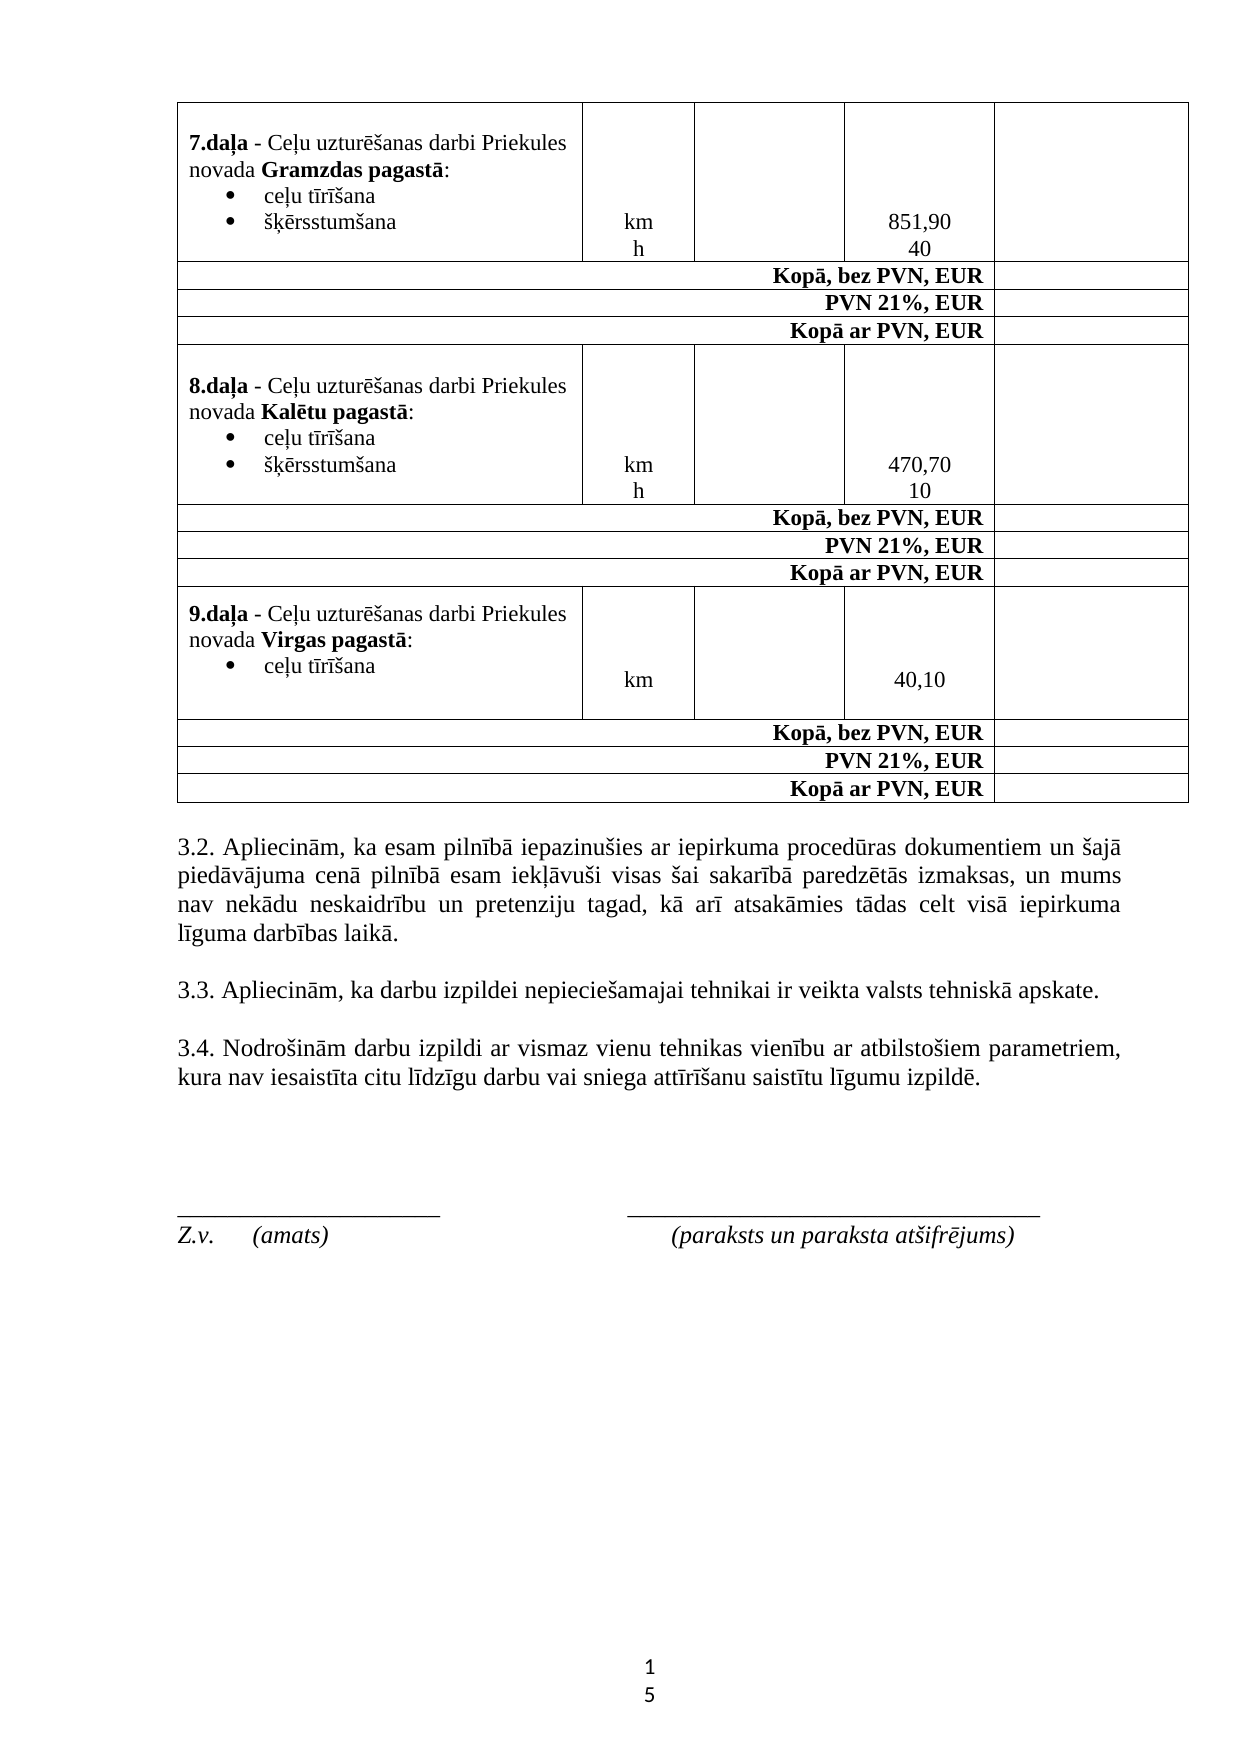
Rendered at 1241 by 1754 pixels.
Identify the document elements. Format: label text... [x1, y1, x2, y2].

table_cell [995, 774, 1188, 802]
table_cell PVN 21%, EUR [178, 290, 994, 316]
table_cell PVN 21%, EUR [178, 532, 994, 558]
table_cell km h [583, 345, 694, 503]
table_header km h [583, 103, 694, 261]
text Z.v. (amats) (paraksts un paraksta atšifrējums) [177, 1220, 1122, 1248]
table_cell [995, 317, 1188, 344]
table_cell [995, 505, 1188, 531]
table_cell 8.daļa - Ceļu uzturēšanas darbi Priekules novada Kalētu pagastā: ceļu tīrīšana šķērsstumšana [178, 345, 582, 503]
text 3.4. Nodrošinām darbu izpildi ar vismaz vienu tehnikas vienību ar atbilstošiem parametriem, kura nav iesaistīta citu līdzīgu darbu vai sniega attīrīšanu saistītu līgumu izpildē. [177, 1033, 1122, 1090]
table_cell [695, 345, 844, 503]
table_cell [695, 587, 844, 718]
table_cell km [583, 587, 694, 718]
table_cell Kopā ar PVN, EUR [178, 559, 994, 586]
table_cell 40,10 [845, 587, 994, 718]
table_cell [995, 262, 1188, 288]
table_cell 470,70 10 [845, 345, 994, 503]
text 3.2. Apliecinām, ka esam pilnībā iepazinušies ar iepirkuma procedūras dokumentiem un šajā piedāvājuma cenā pilnībā esam iekļāvuši visas šai sakarībā paredzētās izmaksas, un mums nav nekādu neskaidrību un pretenziju tagad, kā arī atsakāmies tādas celt visā iepirkuma līguma darbības laikā. [177, 832, 1122, 947]
text 3.3. Apliecinām, ka darbu izpildei nepieciešamajai tehnikai ir veikta valsts tehniskā apskate. [177, 975, 1122, 1004]
table_cell Kopā ar PVN, EUR [178, 774, 994, 802]
table_cell Kopā ar PVN, EUR [178, 317, 994, 344]
text _____________________ _________________________________ [177, 1191, 1122, 1220]
table_cell [995, 532, 1188, 558]
table_cell 9.daļa - Ceļu uzturēšanas darbi Priekules novada Virgas pagastā: ceļu tīrīšana [178, 587, 582, 718]
table_header 7.daļa - Ceļu uzturēšanas darbi Priekules novada Gramzdas pagastā: ceļu tīrīšana šķērsstumšana [178, 103, 582, 261]
table_cell [995, 559, 1188, 586]
table_header [995, 103, 1188, 261]
table_cell [995, 290, 1188, 316]
table_cell Kopā, bez PVN, EUR [178, 720, 994, 746]
table_cell [995, 720, 1188, 746]
table_cell PVN 21%, EUR [178, 747, 994, 773]
table_cell Kopā, bez PVN, EUR [178, 262, 994, 288]
table_header [695, 103, 844, 261]
table_cell [995, 587, 1188, 718]
table_cell Kopā, bez PVN, EUR [178, 505, 994, 531]
table_header 851,90 40 [845, 103, 994, 261]
table_cell [995, 747, 1188, 773]
table_cell [995, 345, 1188, 503]
